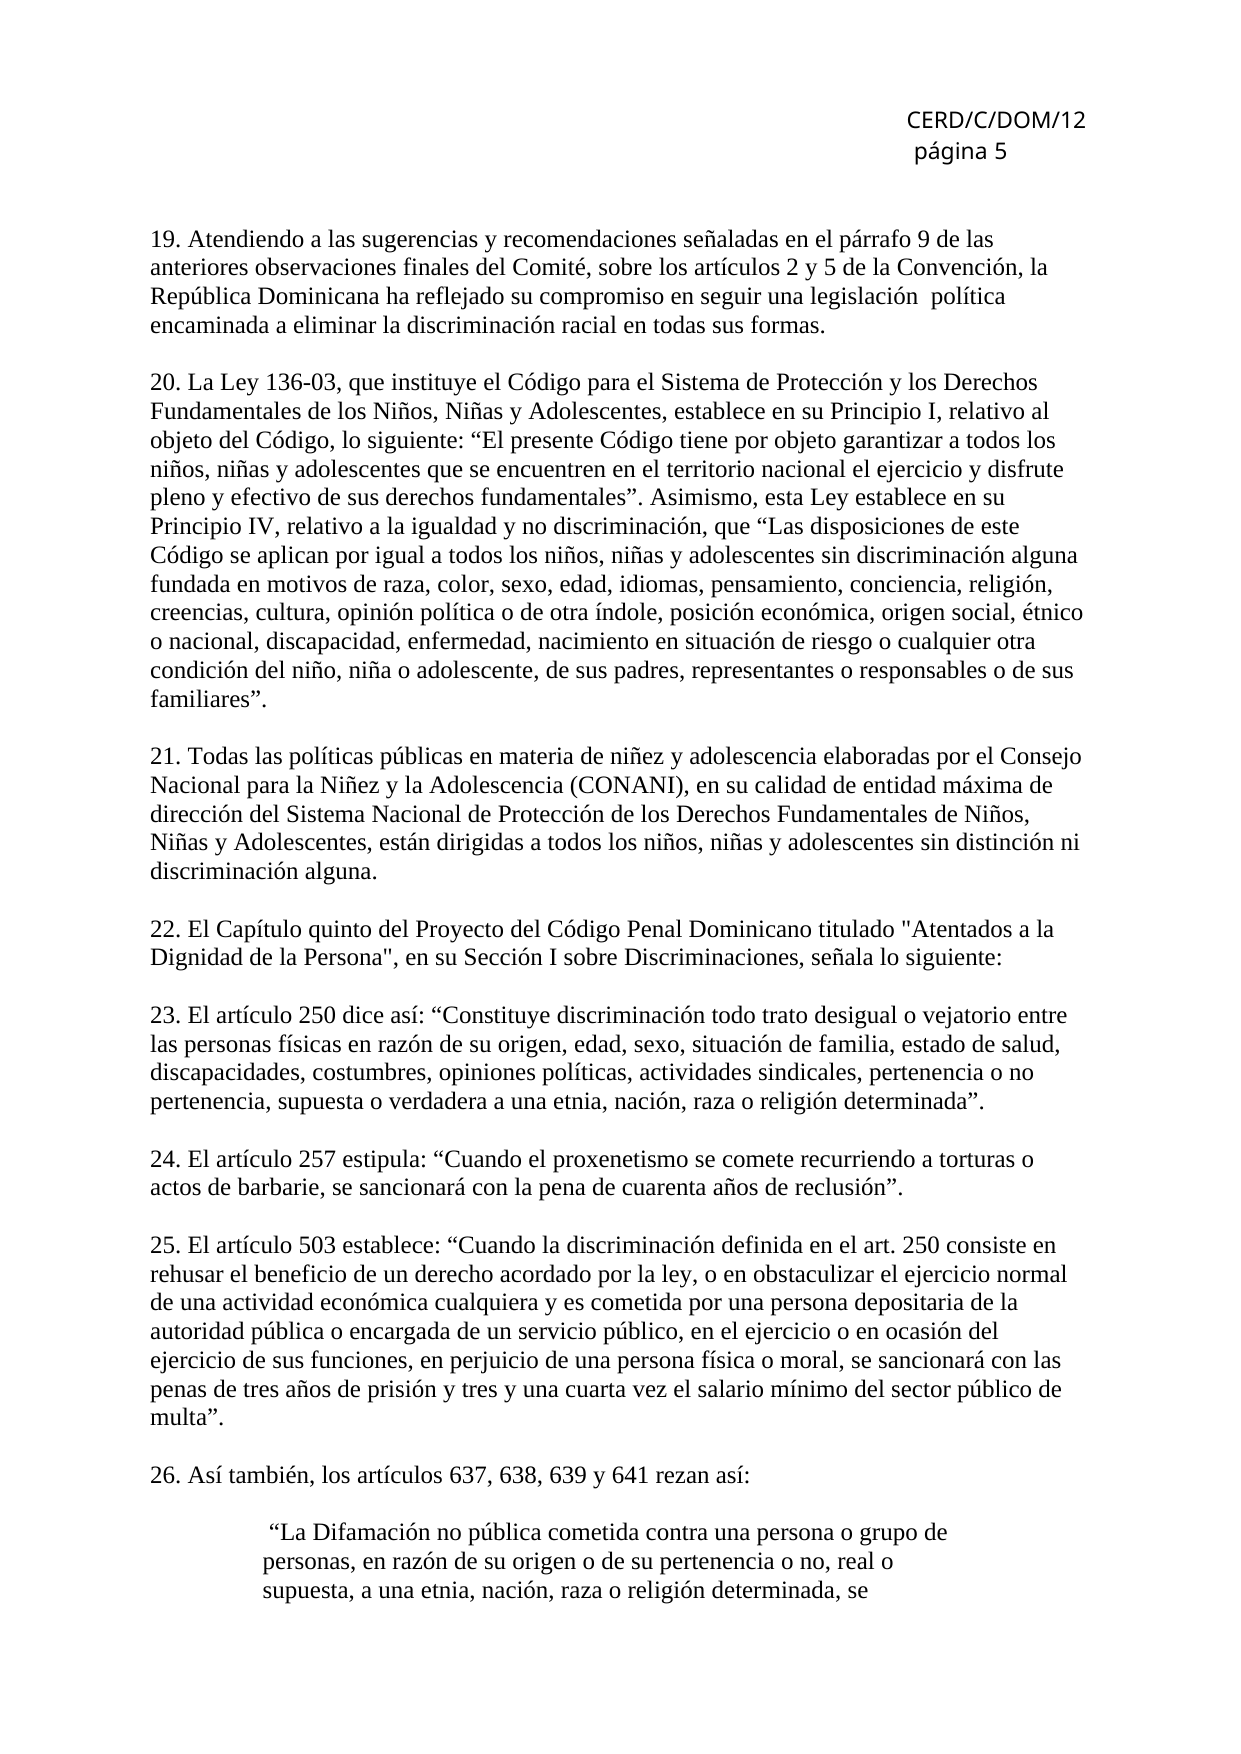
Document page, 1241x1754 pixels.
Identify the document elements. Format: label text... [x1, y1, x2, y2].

list El artículo 503 establece: “Cuando la discriminación definida en el art. 250 consiste en rehusar el beneficio de un derecho acordado por la ley, o en obstaculizar el ejercicio normal de una actividad económica cualquiera y es cometida por una persona depositaria de la autoridad pública o encargada de un servicio público, en el ejercicio o en ocasión del ejercicio de sus funciones, en perjuicio de una persona física o moral, se sancionará con las penas de tres años de prisión y tres y una cuarta vez el salario mínimo del sector público de multa”. [150, 1230, 1090, 1431]
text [262, 1517, 978, 1604]
list Así también, los artículos 637, 638, 639 y 641 rezan así: [150, 1460, 1090, 1489]
list El artículo 250 dice así: “Constituye discriminación todo trato desigual o vejatorio entre las personas físicas en razón de su origen, edad, sexo, situación de familia, estado de salud, discapacidades, costumbres, opiniones políticas, actividades sindicales, pertenencia o no pertenencia, supuesta o verdadera a una etnia, nación, raza o religión determinada”. [150, 1000, 1090, 1115]
list Atendiendo a las sugerencias y recomendaciones señaladas en el párrafo 9 de las anteriores observaciones finales del Comité, sobre los artículos 2 y 5 de la Convención, la República Dominicana ha reflejado su compromiso en seguir una legislación política encaminada a eliminar la discriminación racial en todas sus formas. [150, 224, 1090, 339]
list El artículo 257 estipula: “Cuando el proxenetismo se comete recurriendo a torturas o actos de barbarie, se sancionará con la pena de cuarenta años de reclusión”. [150, 1144, 1090, 1201]
list El Capítulo quinto del Proyecto del Código Penal Dominicano titulado "Atentados a la Dignidad de la Persona", en su Sección I sobre Discriminaciones, señala lo siguiente: [150, 914, 1090, 971]
list La Ley 136-03, que instituye el Código para el Sistema de Protección y los Derechos Fundamentales de los Niños, Niñas y Adolescentes, establece en su Principio I, relativo al objeto del Código, lo siguiente: “El presente Código tiene por objeto garantizar a todos los niños, niñas y adolescentes que se encuentren en el territorio nacional el ejercicio y disfrute pleno y efectivo de sus derechos fundamentales”. Asimismo, esta Ley establece en su Principio IV, relativo a la igualdad y no discriminación, que “Las disposiciones de este Código se aplican por igual a todos los niños, niñas y adolescentes sin discriminación alguna fundada en motivos de raza, color, sexo, edad, idiomas, pensamiento, conciencia, religión, creencias, cultura, opinión política o de otra índole, posición económica, origen social, étnico o nacional, discapacidad, enfermedad, nacimiento en situación de riesgo o cualquier otra condición del niño, niña o adolescente, de sus padres, representantes o responsables o de sus familiares”. [150, 367, 1090, 712]
list Todas las políticas públicas en materia de niñez y adolescencia elaboradas por el Consejo Nacional para la Niñez y la Adolescencia (CONANI), en su calidad de entidad máxima de dirección del Sistema Nacional de Protección de los Derechos Fundamentales de Niños, Niñas y Adolescentes, están dirigidas a todos los niños, niñas y adolescentes sin distinción ni discriminación alguna. [150, 741, 1090, 885]
